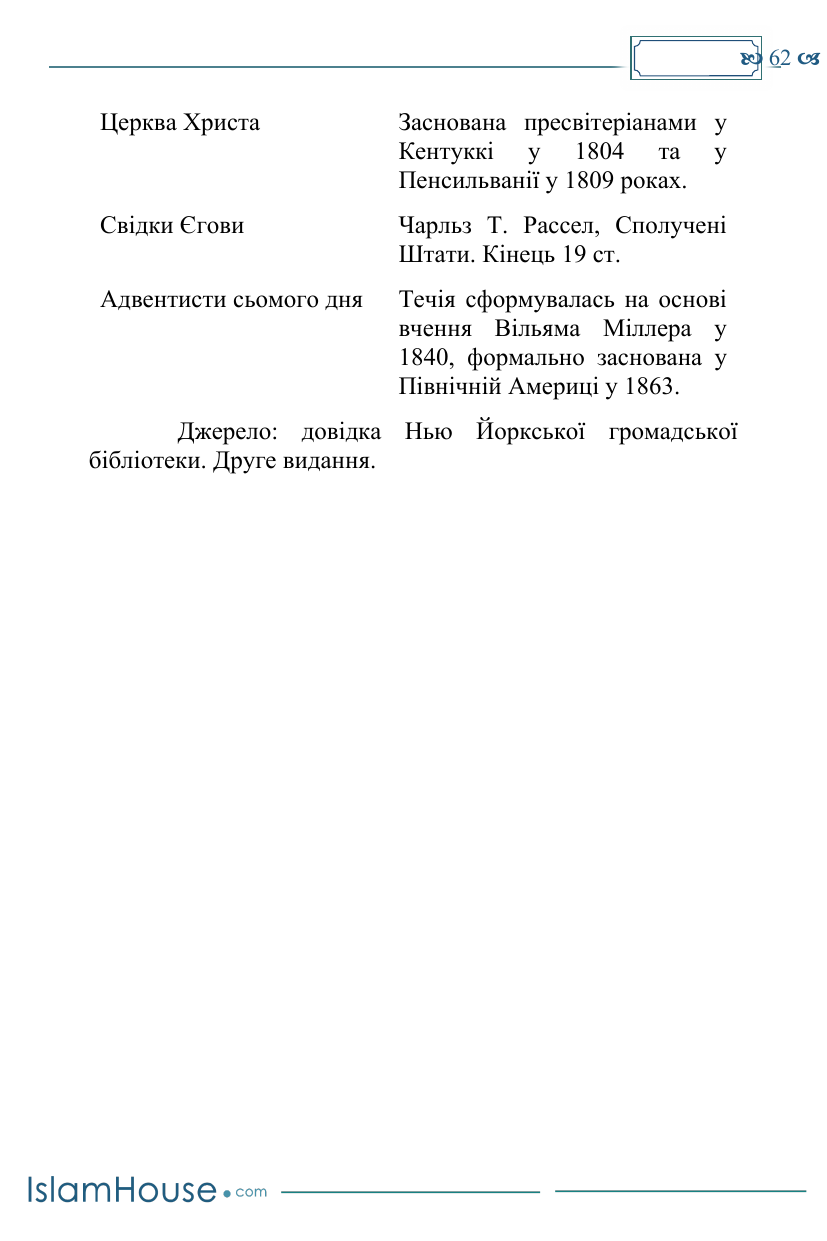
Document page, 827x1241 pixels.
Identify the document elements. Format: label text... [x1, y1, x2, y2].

table_cell Церква Христа [89, 108, 387, 210]
text Джерело: довідка Нью Йоркської громадської бібліотеки. Друге видання. [89, 416, 738, 474]
table_cell Чарльз Т. Рассел, Сполучені Штати. Кінець 19 ст. [387, 210, 738, 284]
table_cell Адвентисти сьомого дня [89, 285, 387, 416]
picture [20, 1171, 541, 1209]
table_cell Свідки Єгови [89, 210, 387, 284]
table_cell Заснована пресвітеріанами у Кентуккі у 1804 та у Пенсильванії у 1809 роках. [387, 108, 738, 210]
table_cell Течія сформувалась на основі вчення Вільяма Міллера у 1840, формально заснована у Північній Америці у 1863. [387, 285, 738, 416]
picture [548, 1170, 807, 1208]
